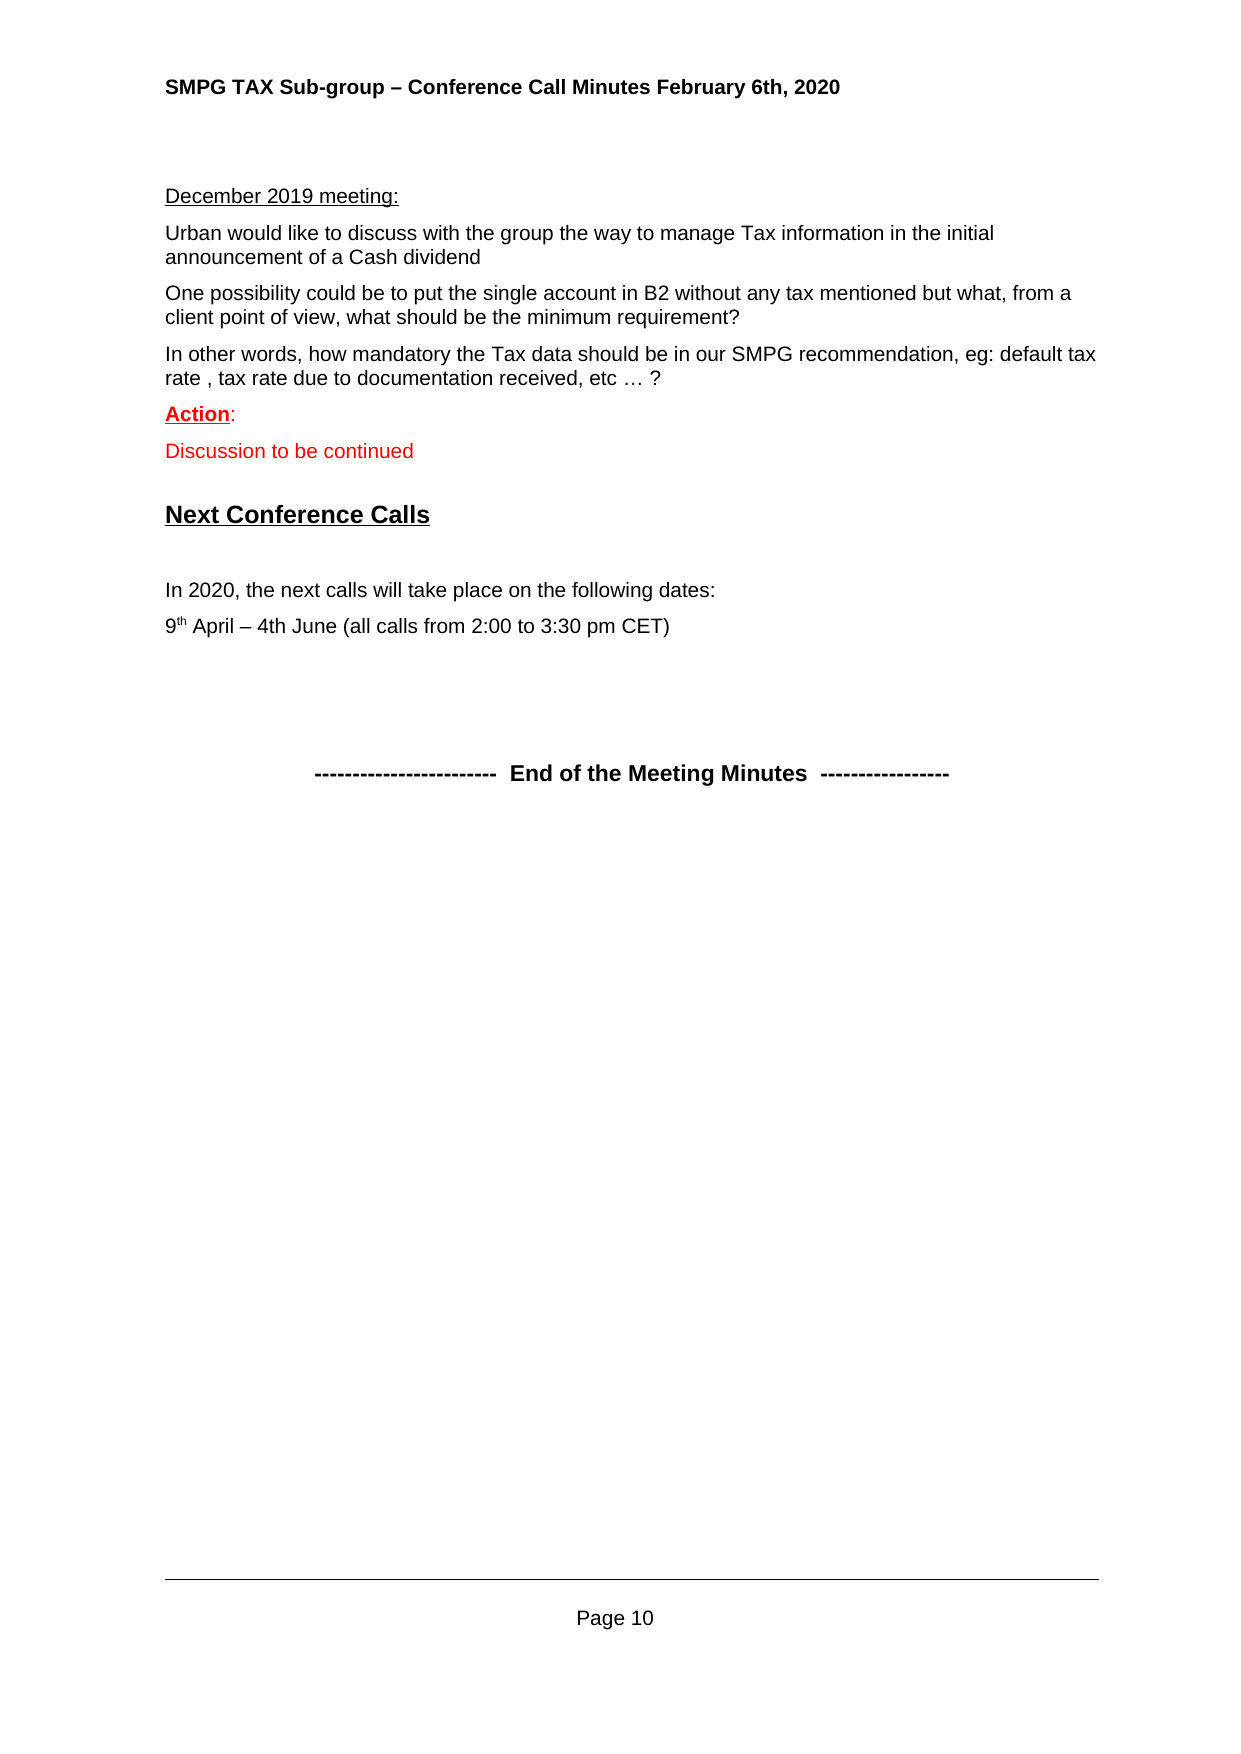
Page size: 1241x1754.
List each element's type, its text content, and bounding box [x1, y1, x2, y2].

text One possibility could be to put the single account in B2 without any tax mentioned but what, from a client point of view, what should be the minimum requirement? [165, 281, 1099, 329]
text In 2020, the next calls will take place on the following dates: [165, 578, 1099, 602]
text ------------------------ End of the Meeting Minutes ----------------- [165, 760, 1099, 786]
text Action: [165, 402, 1099, 426]
text Discussion to be continued [165, 438, 1099, 462]
text In other words, how mandatory the Tax data should be in our SMPG recommendation, eg: default tax rate , tax rate due to documentation received, etc … ? [165, 342, 1099, 389]
text 9th April – 4th June (all calls from 2:00 to 3:30 pm CET) [165, 614, 1099, 638]
text December 2019 meeting: [165, 184, 1099, 208]
text Urban would like to discuss with the group the way to manage Tax information in the initial announcement of a Cash dividend [165, 221, 1099, 269]
subtitle Next Conference Calls [165, 500, 1099, 529]
